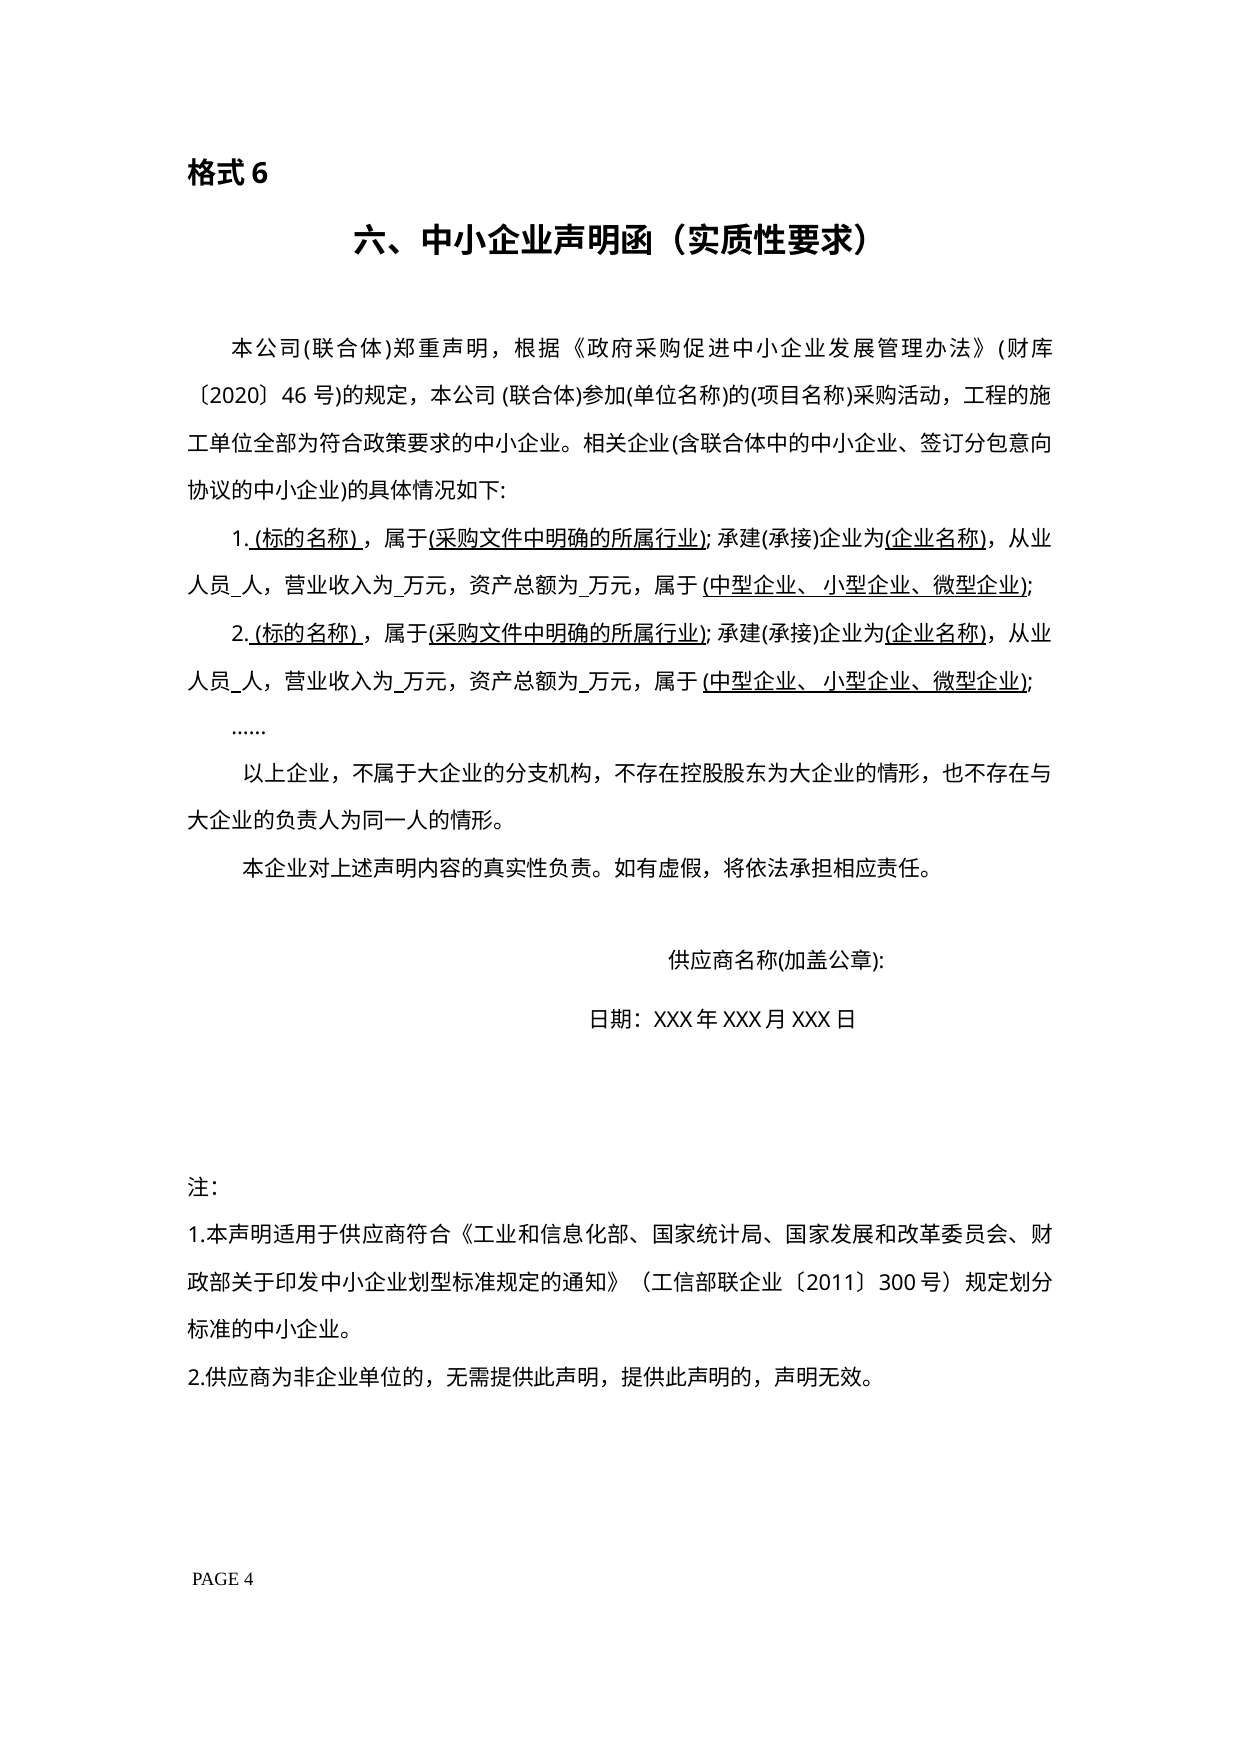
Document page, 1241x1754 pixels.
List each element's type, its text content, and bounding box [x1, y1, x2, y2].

text 本企业对上述声明内容的真实性负责。如有虚假，将依法承担相应责任。 [187, 851, 1053, 883]
text 2.供应商为非企业单位的，无需提供此声明，提供此声明的，声明无效。 [187, 1360, 1053, 1391]
text 日期：XXX年XXX月XXX日 [187, 991, 1003, 1037]
text 以上企业，不属于大企业的分支机构，不存在控股股东为大企业的情形，也不存在与大企业的负责人为同一人的情形。 [187, 756, 1053, 835]
text 格式6 [187, 150, 1053, 192]
text 供应商名称(加盖公章): [187, 943, 1003, 975]
text 本公司(联合体)郑重声明，根据《政府采购促进中小企业发展管理办法》(财库〔2020〕46 号)的规定，本公司 (联合体)参加(单位名称)的(项目名称)采购活动，工程的施工单位全部为符合政策要求的中小企业。相关企业(含联合体中的中小企业、签订分包意向协议的中小企业)的具体情况如下: [187, 331, 1053, 505]
text ...... [187, 711, 1053, 741]
text 2. (标的名称) ，属于(采购文件中明确的所属行业); 承建(承接)企业为(企业名称)，从业人员 人，营业收入为 万元，资产总额为 万元，属于 (中型企业、 小型企业、微型企业); [187, 616, 1053, 696]
text 六、中小企业声明函（实质性要求） [187, 213, 1053, 262]
text 1. (标的名称) ，属于(采购文件中明确的所属行业); 承建(承接)企业为(企业名称)，从业人员 人，营业收入为 万元，资产总额为 万元，属于 (中型企业、 小型企业、微型企业); [187, 521, 1053, 600]
text 1.本声明适用于供应商符合《工业和信息化部、国家统计局、国家发展和改革委员会、财政部关于印发中小企业划型标准规定的通知》（工信部联企业〔2011〕300号）规定划分标准的中小企业。 [187, 1217, 1053, 1344]
text 注： [187, 1169, 1053, 1201]
